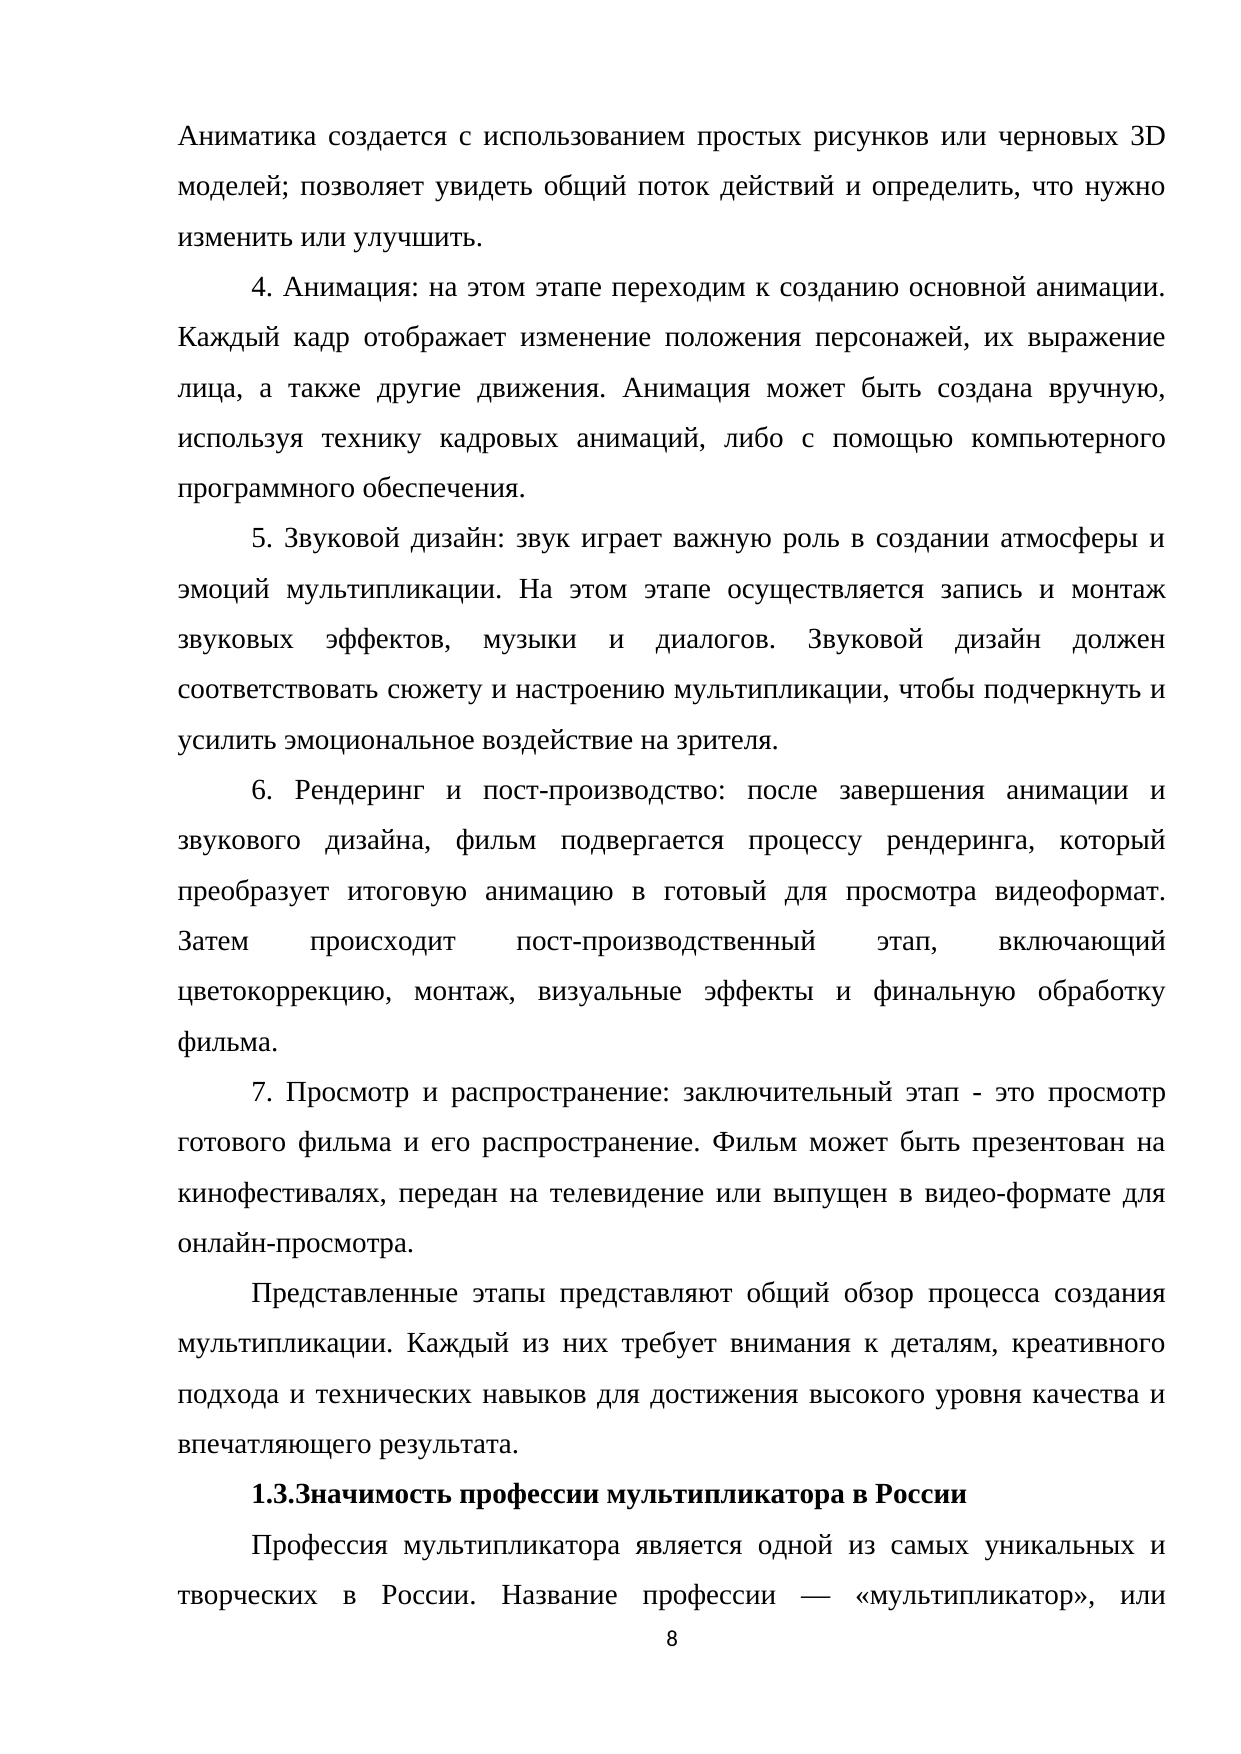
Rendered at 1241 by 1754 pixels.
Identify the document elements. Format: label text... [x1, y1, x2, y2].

text Аниматика создается с использованием простых рисунков или черновых 3D моделей; позволяет увидеть общий поток действий и определить, что нужно изменить или улучшить. [177, 118, 1167, 252]
text 7. Просмотр и распространение: заключительный этап - это просмотр готового фильма и его распространение. Фильм может быть презентован на кинофестивалях, передан на телевидение или выпущен в видео-формате для онлайн-просмотра. [177, 1074, 1167, 1258]
text 1.3.Значимость профессии мультипликатора в России [177, 1477, 1167, 1510]
text 4. Анимация: на этом этапе переходим к созданию основной анимации. Каждый кадр отображает изменение положения персонажей, их выражение лица, а также другие движения. Анимация может быть создана вручную, используя технику кадровых анимаций, либо с помощью компьютерного программного обеспечения. [177, 269, 1167, 504]
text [177, 1527, 1167, 1611]
text Представленные этапы представляют общий обзор процесса создания мультипликации. Каждый из них требует внимания к деталям, креативного подхода и технических навыков для достижения высокого уровня качества и впечатляющего результата. [177, 1275, 1167, 1460]
text 6. Рендеринг и пост-производство: после завершения анимации и звукового дизайна, фильм подвергается процессу рендеринга, который преобразует итоговую анимацию в готовый для просмотра видеоформат. Затем происходит пост-производственный этап, включающий цветокоррекцию, монтаж, визуальные эффекты и финальную обработку фильма. [177, 772, 1167, 1057]
text 5. Звуковой дизайн: звук играет важную роль в создании атмосферы и эмоций мультипликации. На этом этапе осуществляется запись и монтаж звуковых эффектов, музыки и диалогов. Звуковой дизайн должен соответствовать сюжету и настроению мультипликации, чтобы подчеркнуть и усилить эмоциональное воздействие на зрителя. [177, 521, 1167, 755]
